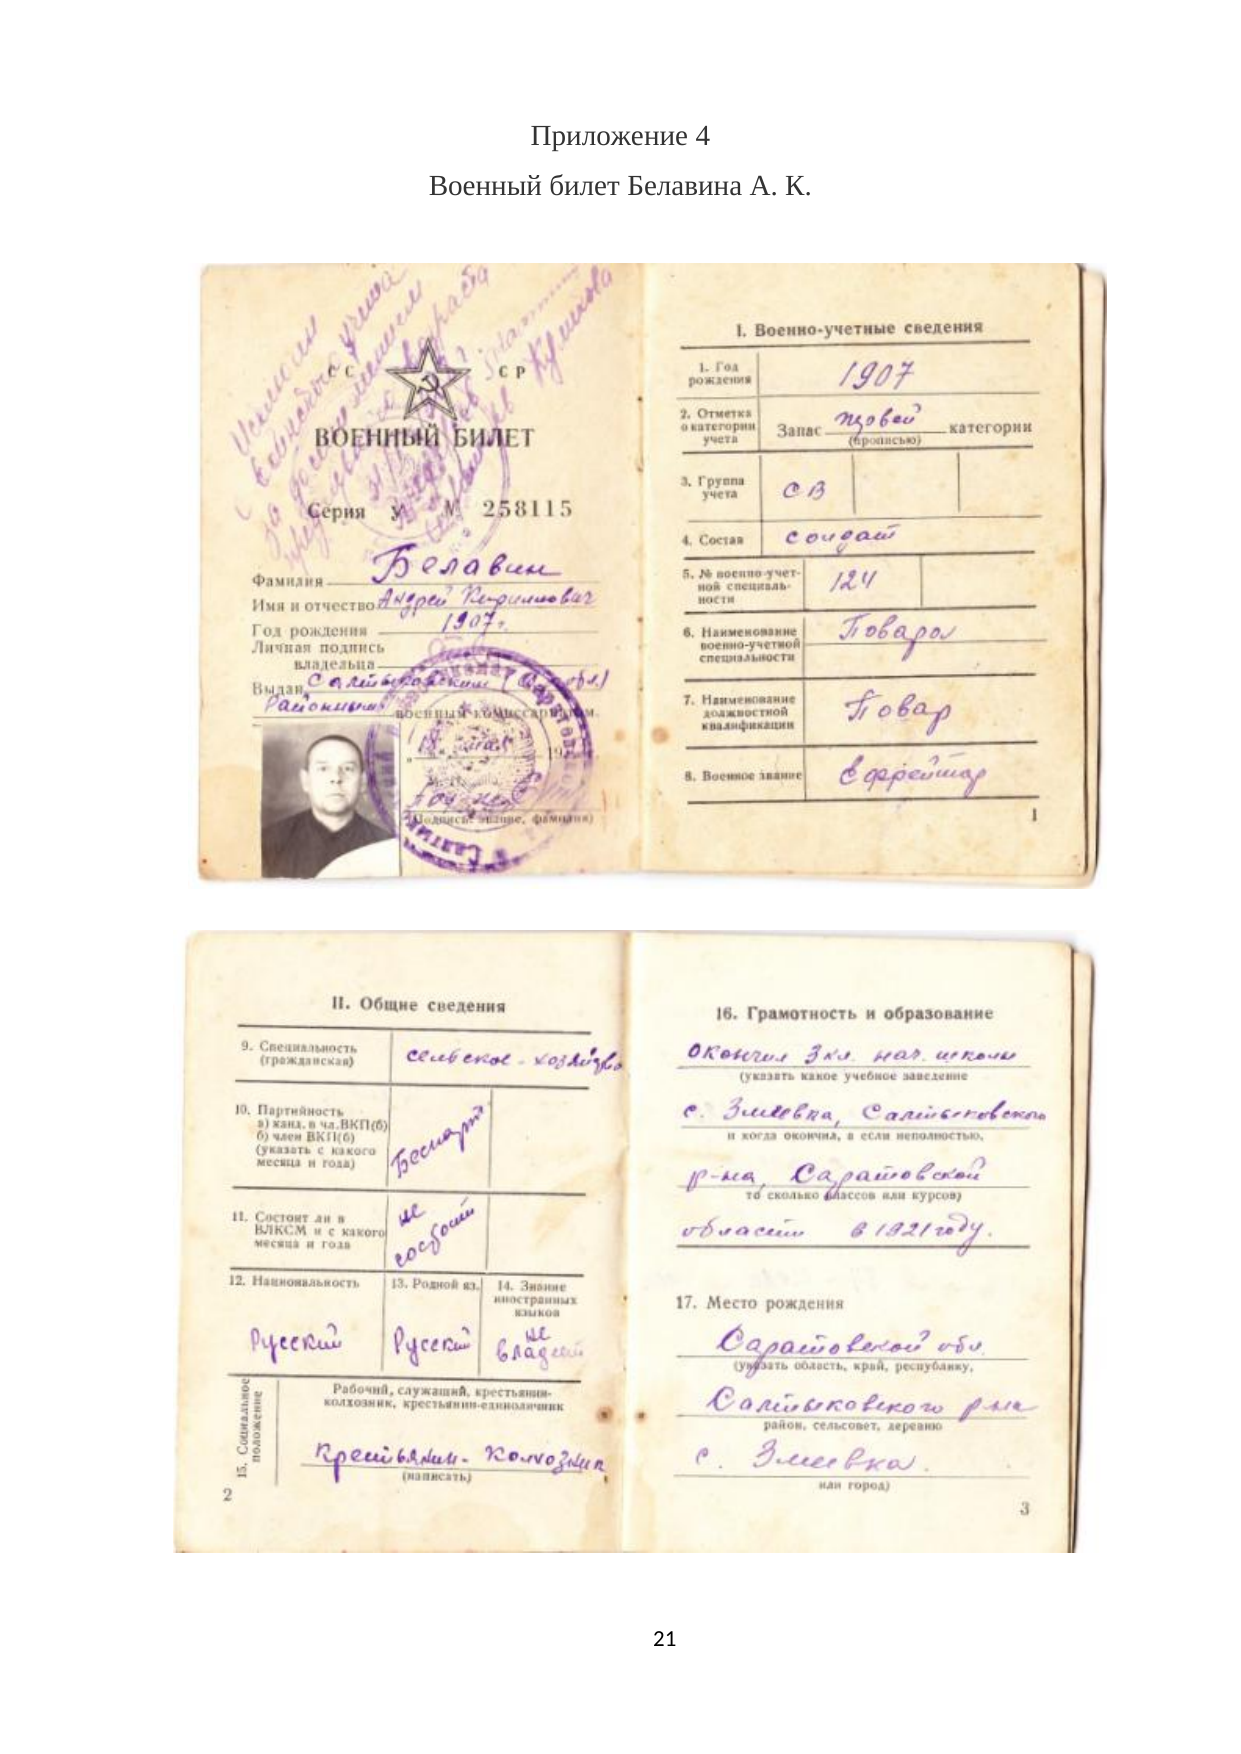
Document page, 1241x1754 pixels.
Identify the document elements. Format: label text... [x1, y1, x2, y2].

text Военный билет Белавина А. К. [177, 168, 1063, 202]
text Приложение 4 [177, 118, 1063, 152]
picture [173, 930, 1107, 1553]
picture [188, 263, 1107, 889]
